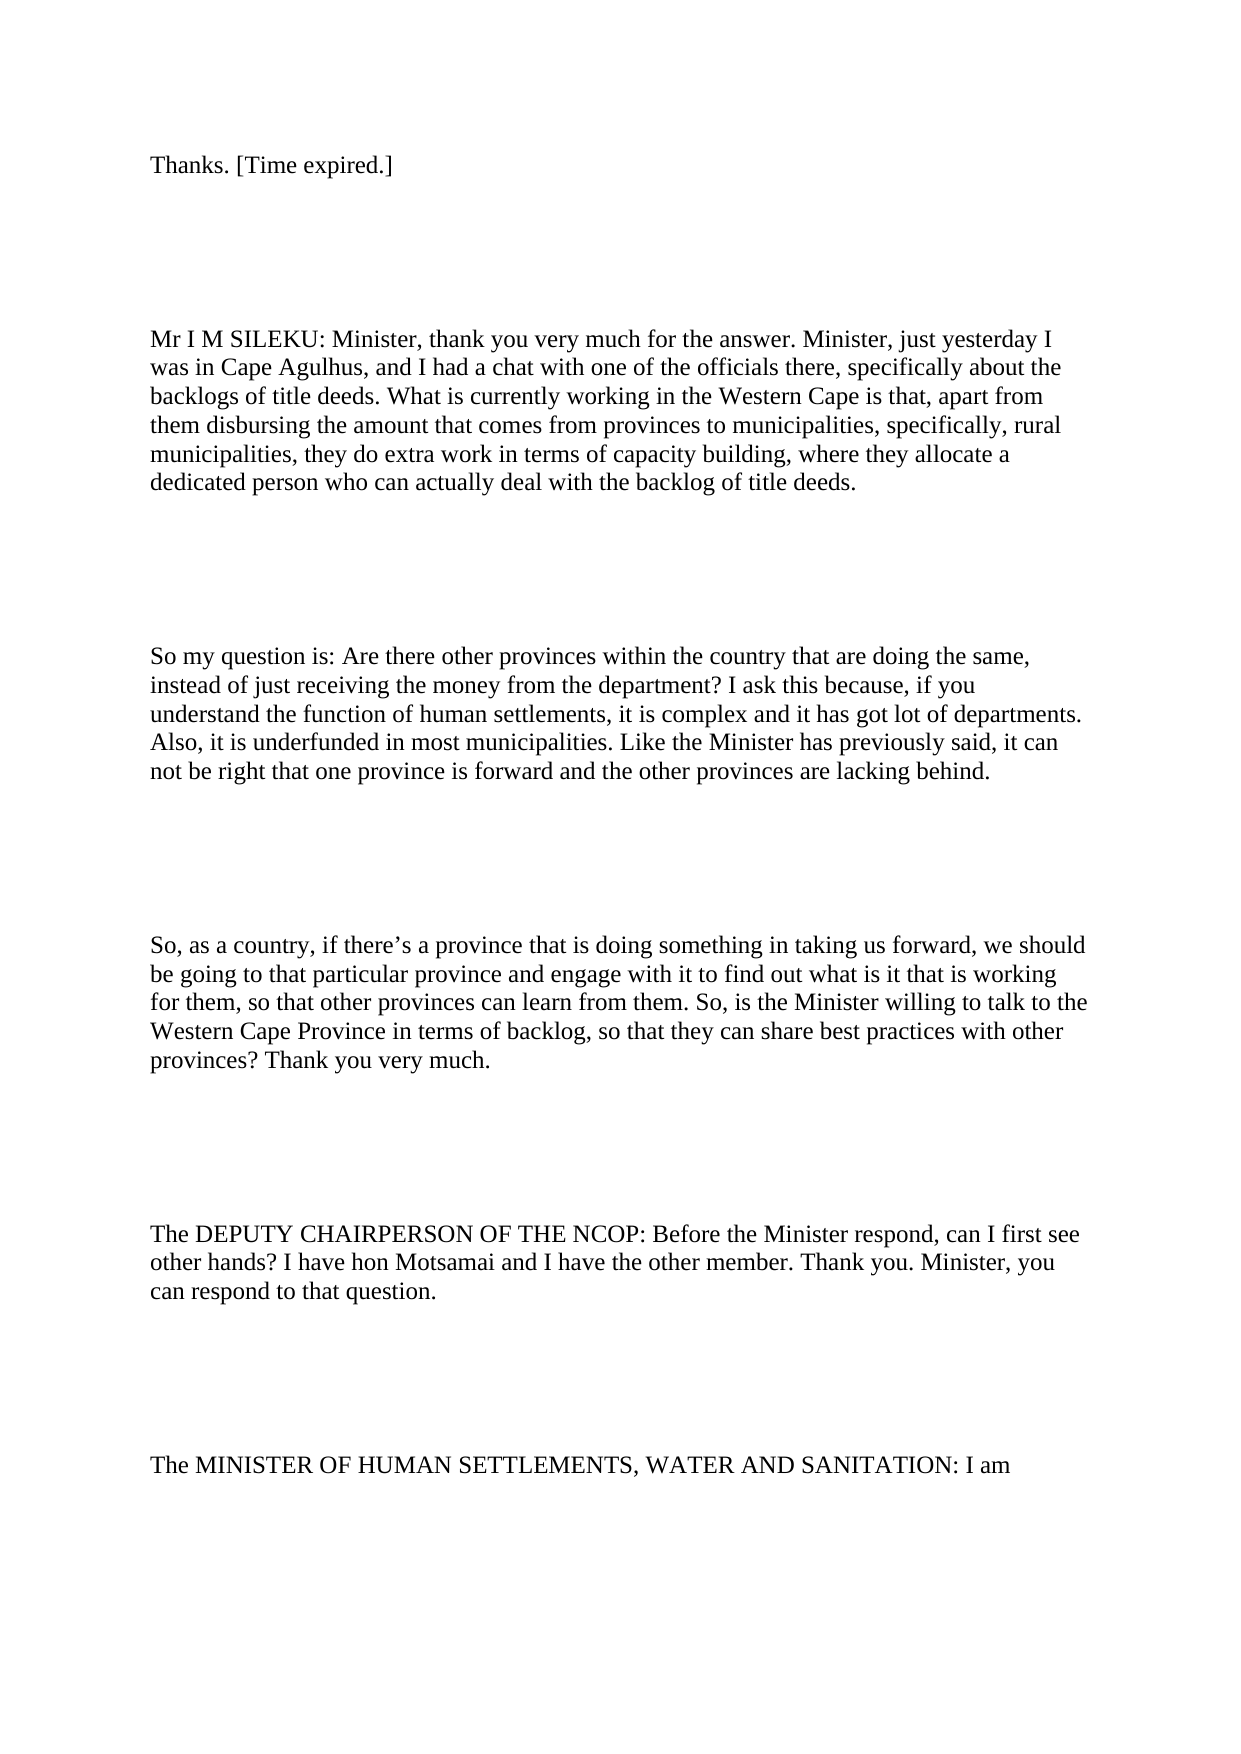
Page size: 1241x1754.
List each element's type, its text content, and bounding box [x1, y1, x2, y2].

text So, as a country, if there’s a province that is doing something in taking us forward, we should be going to that particular province and engage with it to find out what is it that is working for them, so that other provinces can learn from them. So, is the Minister willing to talk to the Western Cape Province in terms of backlog, so that they can share best practices with other provinces? Thank you very much. [150, 930, 1090, 1074]
text So my question is: Are there other provinces within the country that are doing the same, instead of just receiving the money from the department? I ask this because, if you understand the function of human settlements, it is complex and it has got lot of departments. Also, it is underfunded in most municipalities. Like the Minister has previously said, it can not be right that one province is forward and the other provinces are lacking behind. [150, 641, 1090, 785]
text The MINISTER OF HUMAN SETTLEMENTS, WATER AND SANITATION: I am [150, 1450, 1090, 1479]
text The DEPUTY CHAIRPERSON OF THE NCOP: Before the Minister respond, can I first see other hands? I have hon Motsamai and I have the other member. Thank you. Minister, you can respond to that question. [150, 1219, 1090, 1305]
text Mr I M SILEKU: Minister, thank you very much for the answer. Minister, just yesterday I was in Cape Agulhus, and I had a chat with one of the officials there, specifically about the backlogs of title deeds. What is currently working in the Western Cape is that, apart from them disbursing the amount that comes from provinces to municipalities, specifically, rural municipalities, they do extra work in terms of capacity building, where they allocate a dedicated person who can actually deal with the backlog of title deeds. [150, 324, 1090, 496]
text Thanks. [Time expired.] [150, 150, 1090, 179]
